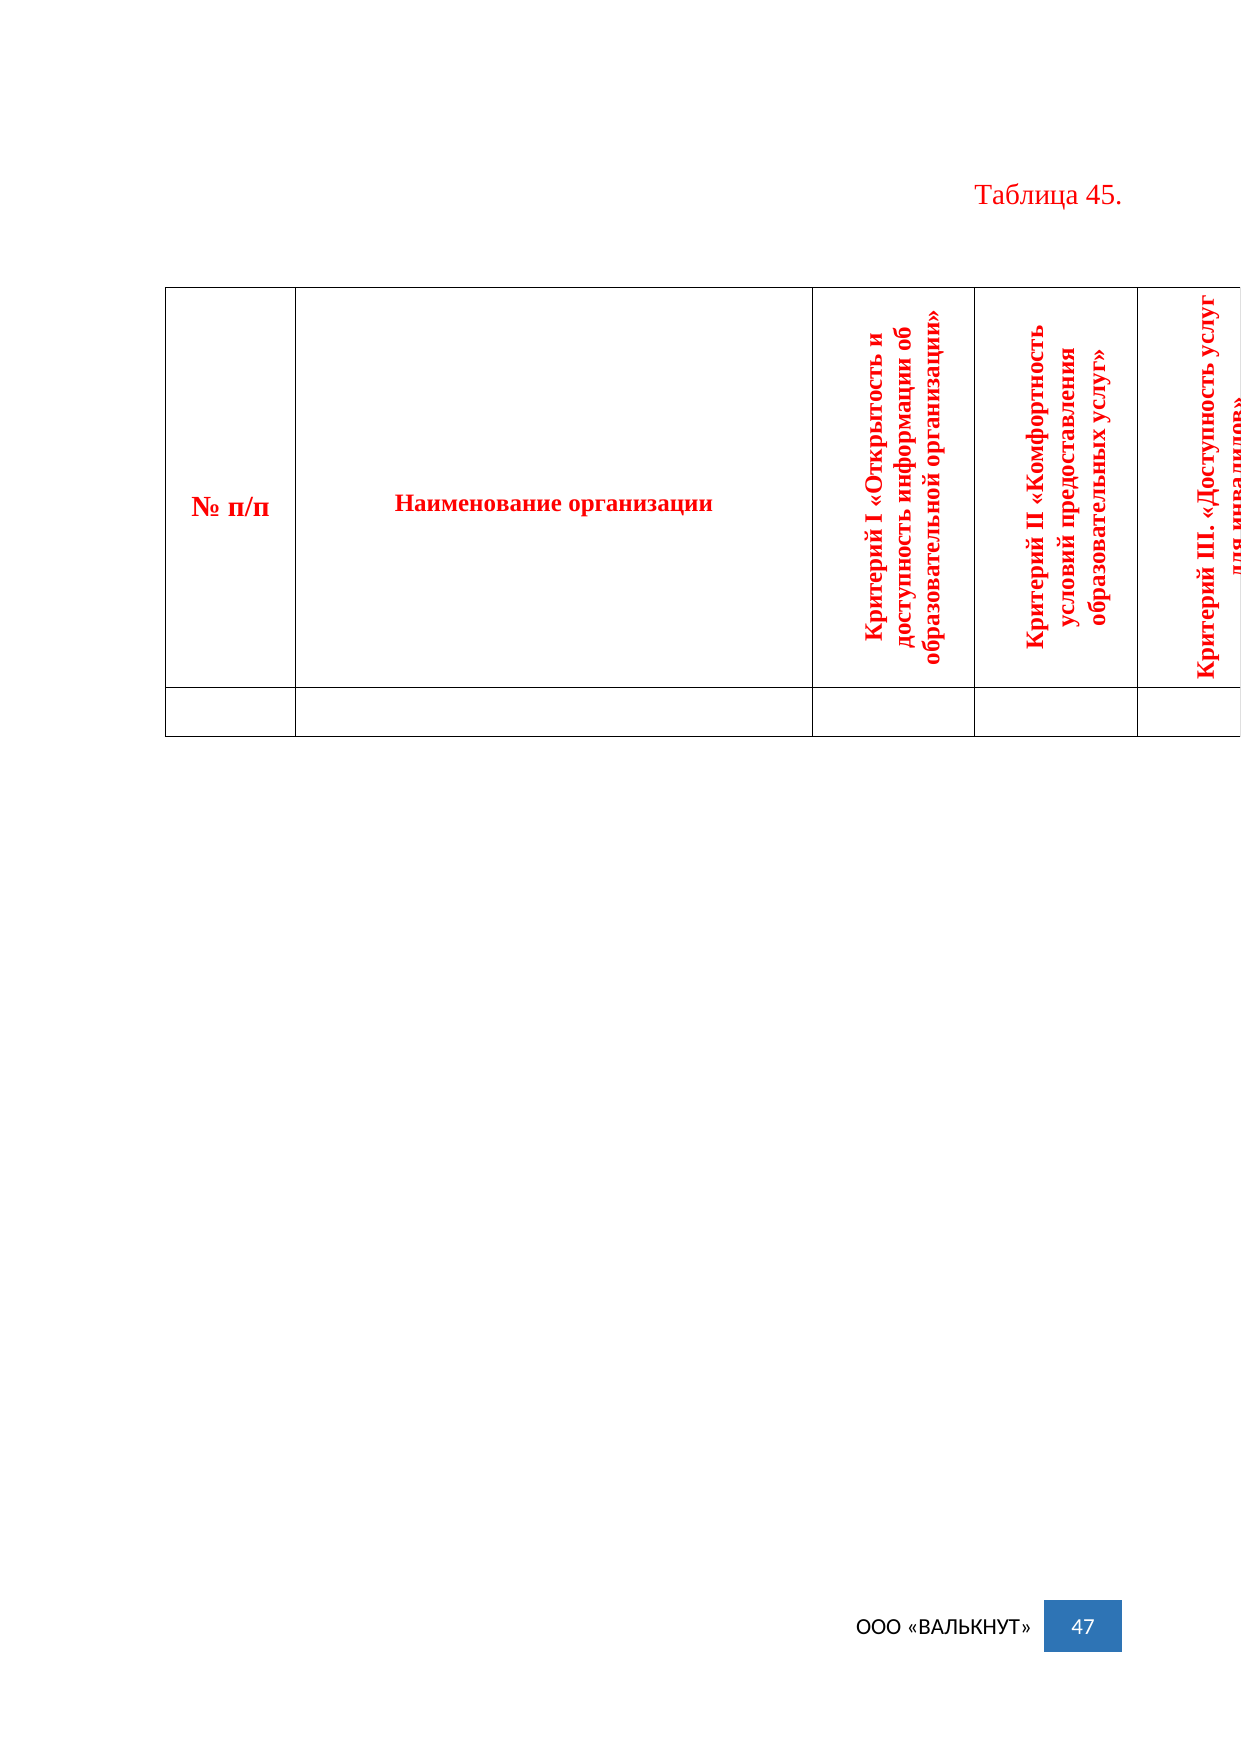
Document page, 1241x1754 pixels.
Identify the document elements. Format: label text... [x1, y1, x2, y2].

table_header Критерий II «Комфортность условий предоставления образовательных услуг» [975, 288, 1137, 687]
table_cell [975, 688, 1137, 736]
table_cell [296, 688, 812, 736]
list Таблица 45. [193, 177, 1122, 211]
table_header Наименование организации [296, 288, 812, 687]
table_cell [166, 688, 295, 736]
table_header Критерий III. «Доступность услуг для инвалидов» [1138, 288, 1240, 687]
table_cell [813, 688, 974, 736]
table_header № п/п [166, 288, 295, 687]
table_header Критерий I «Открытость и доступность информации об образовательной организации» [813, 288, 974, 687]
table_cell [1138, 688, 1240, 736]
